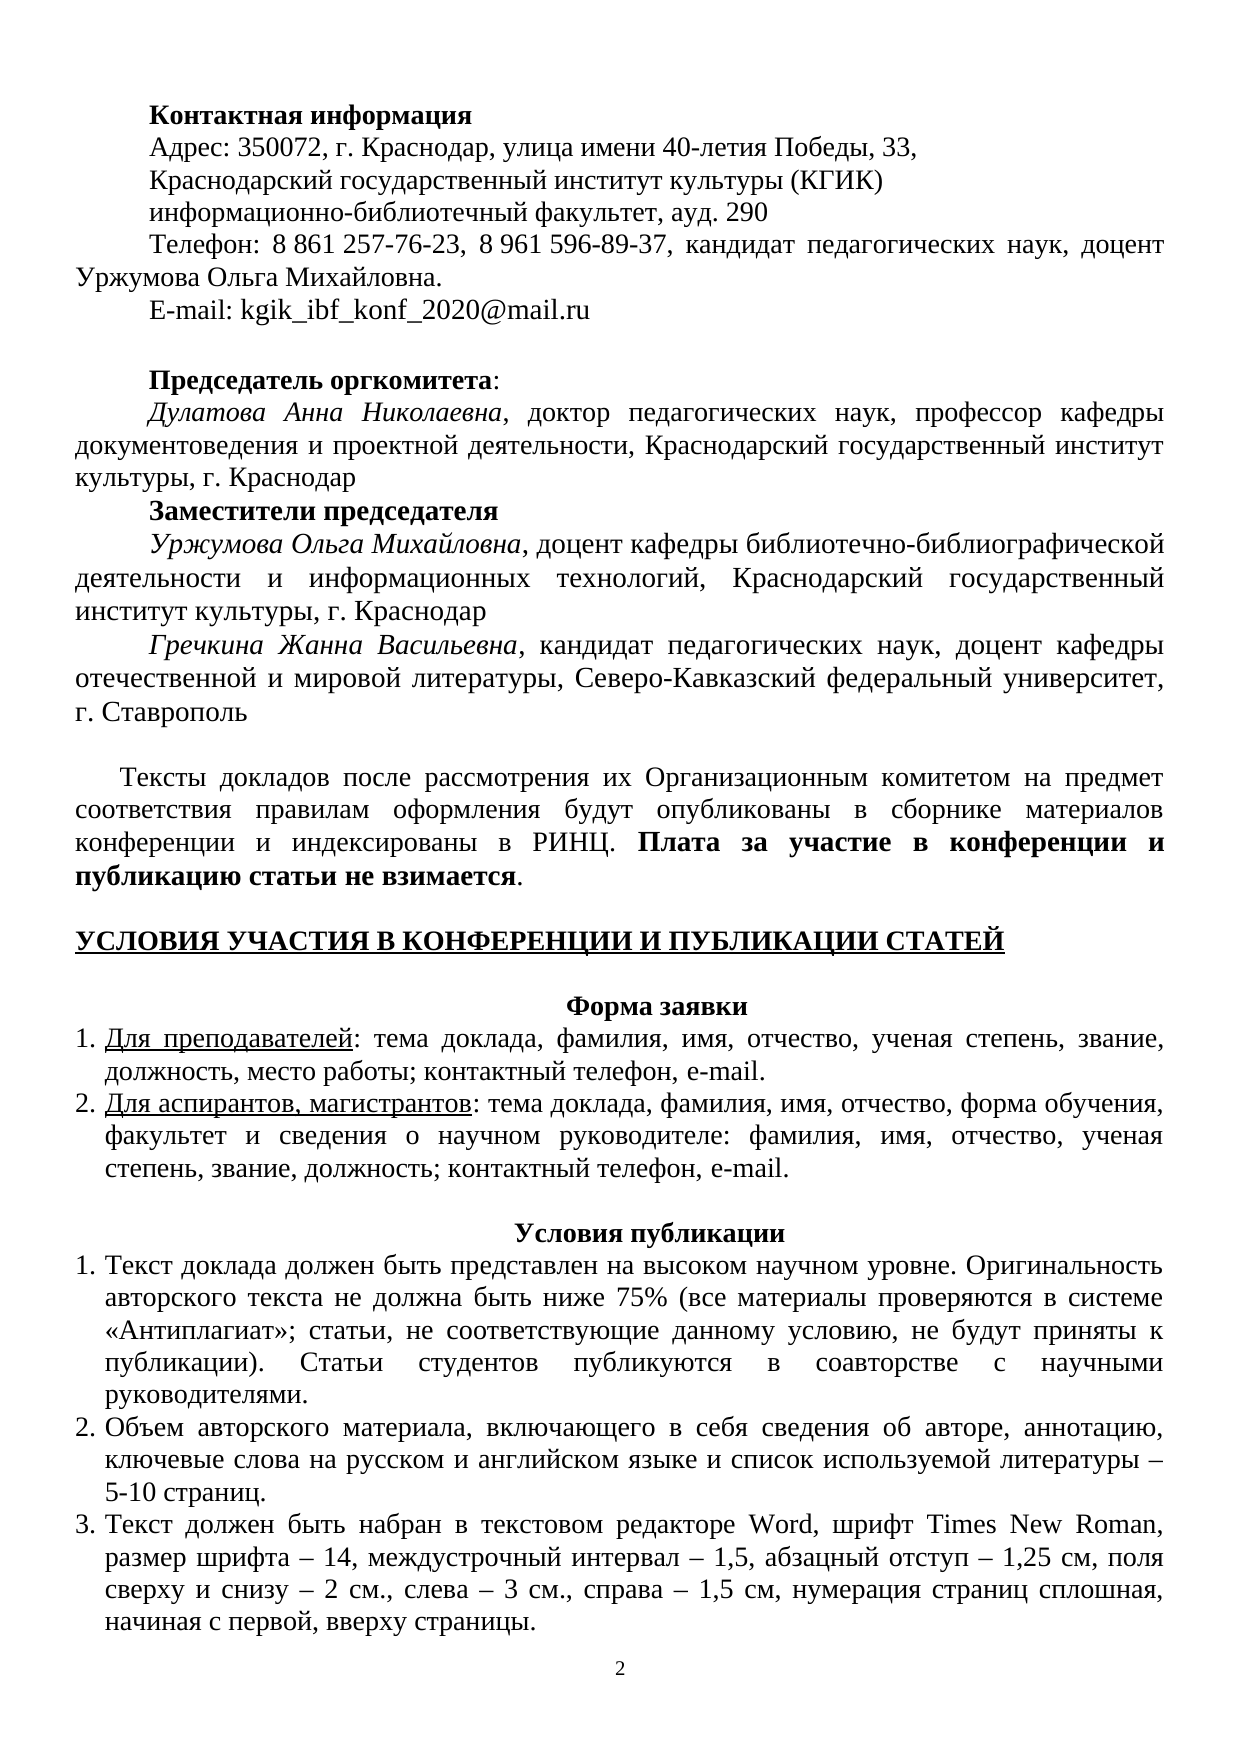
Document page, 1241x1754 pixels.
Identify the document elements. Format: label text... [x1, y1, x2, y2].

text Тексты докладов после рассмотрения их Организационным комитетом на предмет соответствия правилам оформления будут опубликованы в сборнике материалов конференции и индексированы в РИНЦ. Плата за участие в конференции и публикацию статьи не взимается. [75, 760, 1165, 892]
text Гречкина Жанна Васильевна, кандидат педагогических наук, доцент кафедры отечественной и мировой литературы, Северо-Кавказский федеральный университет, г. Ставрополь [75, 627, 1165, 727]
list Для аспирантов, магистрантов: тема доклада, фамилия, имя, отчество, форма обучения, факультет и сведения о научном руководителе: фамилия, имя, отчество, ученая степень, звание, должность; контактный телефон, e-mail. [75, 1086, 1165, 1183]
text Условия публикации [75, 1216, 1165, 1248]
list Объем авторского материала, включающего в себя сведения об авторе, аннотацию, ключевые слова на русском и английском языке и список используемой литературы – 5-10 страниц. [75, 1410, 1165, 1507]
list Для преподавателей: тема доклада, фамилия, имя, отчество, ученая степень, звание, должность, место работы; контактный телефон, e-mail. [75, 1021, 1165, 1086]
list Текст доклада должен быть представлен на высоком научном уровне. Оригинальность авторского текста не должна быть ниже 75% (все материалы проверяются в системе «Антиплагиат»; статьи, не соответствующие данному условию, не будут приняты к публикации). Статьи студентов публикуются в соавторстве с научными руководителями. [75, 1248, 1165, 1410]
text Контактная информация [75, 98, 1165, 130]
text УСЛОВИЯ УЧАСТИЯ В КОНФЕРЕНЦИИ И ПУБЛИКАЦИИ СТАТЕЙ [75, 924, 1165, 956]
text E-mail: kgik_ibf_konf_2020@mail.ru [75, 292, 1165, 326]
text информационно-библиотечный факультет, ауд. 290 [75, 195, 1165, 227]
text Уржумова Ольга Михайловна, доцент кафедры библиотечно-библиографической деятельности и информационных технологий, Краснодарский государственный институт культуры, г. Краснодар [75, 526, 1165, 627]
list Заместители председателя [75, 493, 1165, 526]
text Дулатова Анна Николаевна, доктор педагогических наук, профессор кафедры документоведения и проектной деятельности, Краснодарский государственный институт культуры, г. Краснодар [75, 395, 1165, 493]
text Форма заявки [75, 989, 1165, 1021]
text Председатель оргкомитета: [75, 363, 1165, 395]
list Текст должен быть набран в текстовом редакторе Word, шрифт Times New Roman, размер шрифта – 14, междустрочный интервал – 1,5, абзацный отступ – 1,25 см, поля сверху и снизу – 2 см., слева – 3 см., справа – 1,5 см, нумерация страниц сплошная, начиная с первой, вверху страницы. [75, 1507, 1165, 1637]
text Адрес: 350072, г. Краснодар, улица имени 40-летия Победы, 33, [75, 130, 1165, 163]
text Краснодарский государственный институт культуры (КГИК) [75, 163, 1165, 195]
text Телефон: 8 861 257-76-23, 8 961 596-89-37, кандидат педагогических наук, доцент Уржумова Ольга Михайловна. [75, 227, 1165, 292]
